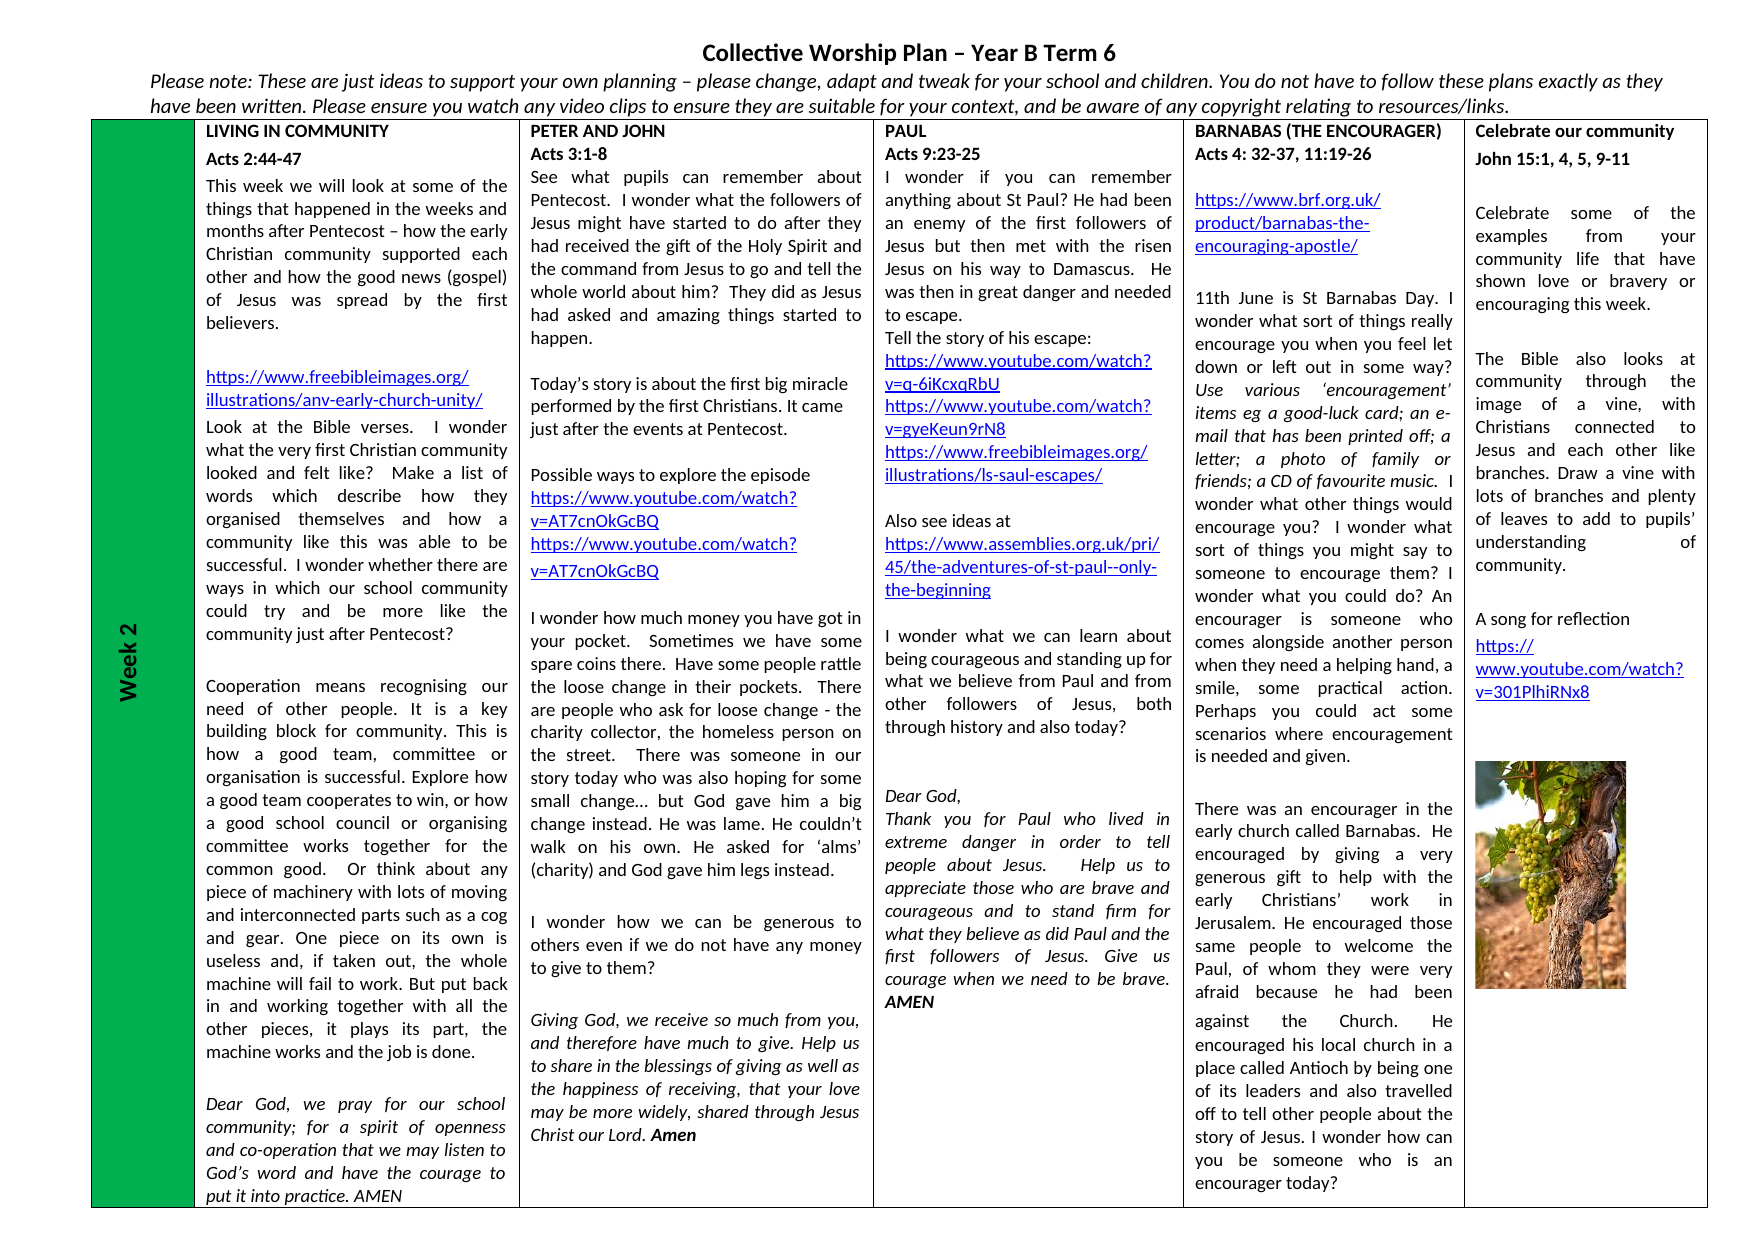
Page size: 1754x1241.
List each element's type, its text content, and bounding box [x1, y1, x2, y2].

table_cell Week 2 [92, 120, 194, 1207]
table_cell BARNABAS (THE ENCOURAGER) Acts 4: 32-37, 11:19-26 https://www.brf.org.uk/product/barnabas-the-encouraging-apostle/ 11th June is St Barnabas Day. I wonder what sort of things really encourage you when you feel let down or left out in some way? Use various ‘encouragement’ items eg a good-luck card; an e-mail that has been printed off; a letter; a photo of family or friends; a CD of favourite music. I wonder what other things would encourage you? I wonder what sort of things you might say to someone to encourage them? I wonder what you could do? An encourager is someone who comes alongside another person when they need a helping hand, a smile, some practical action. Perhaps you could act some scenarios where encouragement is needed and given. There was an encourager in the early church called Barnabas. He encouraged by giving a very generous gift to help with the early Christians’ work in Jerusalem. He encouraged those same people to welcome the Paul, of whom they were very afraid because he had been against the Church. He encouraged his local church in a place called Antioch by being one of its leaders and also travelled off to tell other people about the story of Jesus. I wonder how can you be someone who is an encourager today? [1184, 120, 1464, 1207]
table_cell PETER AND JOHN Acts 3:1-8 See what pupils can remember about Pentecost. I wonder what the followers of Jesus might have started to do after they had received the gift of the Holy Spirit and the command from Jesus to go and tell the whole world about him? They did as Jesus had asked and amazing things started to happen. Today’s story is about the first big miracle performed by the first Christians. It came just after the events at Pentecost. Possible ways to explore the episode https://www.youtube.com/watch?v=AT7cnOkGcBQ https://www.youtube.com/watch?v=AT7cnOkGcBQ I wonder how much money you have got in your pocket. Sometimes we have some spare coins there. Have some people rattle the loose change in their pockets. There are people who ask for loose change - the charity collector, the homeless person on the street. There was someone in our story today who was also hoping for some small change… but God gave him a big change instead. He was lame. He couldn’t walk on his own. He asked for ‘alms’ (charity) and God gave him legs instead. I wonder how we can be generous to others even if we do not have any money to give to them? Giving God, we receive so much from you, and therefore have much to give. Help us to share in the blessings of giving as well as the happiness of receiving, that your love may be more widely, shared through Jesus Christ our Lord. Amen [520, 120, 873, 1207]
picture [1475, 761, 1627, 989]
table_cell LIVING IN COMMUNITY Acts 2:44-47 This week we will look at some of the things that happened in the weeks and months after Pentecost – how the early Christian community supported each other and how the good news (gospel) of Jesus was spread by the first believers. https://www.freebibleimages.org/illustrations/anv-early-church-unity/ Look at the Bible verses. I wonder what the very first Christian community looked and felt like? Make a list of words which describe how they organised themselves and how a community like this was able to be successful. I wonder whether there are ways in which our school community could try and be more like the community just after Pentecost? Cooperation means recognising our need of other people. It is a key building block for community. This is how a good team, committee or organisation is successful. Explore how a good team cooperates to win, or how a good school council or organising committee works together for the common good. Or think about any piece of machinery with lots of moving and interconnected parts such as a cog and gear. One piece on its own is useless and, if taken out, the whole machine will fail to work. But put back in and working together with all the other pieces, it plays its part, the machine works and the job is done. Dear God, we pray for our school community; for a spirit of openness and co-operation that we may listen to God’s word and have the courage to put it into practice. AMEN [195, 120, 519, 1207]
table_cell Celebrate our community John 15:1, 4, 5, 9-11 Celebrate some of the examples from your community life that have shown love or bravery or encouraging this week. The Bible also looks at community through the image of a vine, with Christians connected to Jesus and each other like branches. Draw a vine with lots of branches and plenty of leaves to add to pupils’ understanding of community. A song for reflection https://www.youtube.com/watch?v=301PlhiRNx8 [1465, 120, 1707, 1207]
table_cell PAUL Acts 9:23-25 I wonder if you can remember anything about St Paul? He had been an enemy of the first followers of Jesus but then met with the risen Jesus on his way to Damascus. He was then in great danger and needed to escape. Tell the story of his escape: https://www.youtube.com/watch?v=q-6iKcxqRbU https://www.youtube.com/watch?v=gyeKeun9rN8 https://www.freebibleimages.org/illustrations/ls-saul-escapes/ Also see ideas at https://www.assemblies.org.uk/pri/45/the-adventures-of-st-paul--only-the-beginning I wonder what we can learn about being courageous and standing up for what we believe from Paul and from other followers of Jesus, both through history and also today? Dear God, Thank you for Paul who lived in extreme danger in order to tell people about Jesus. Help us to appreciate those who are brave and courageous and to stand firm for what they believe as did Paul and the first followers of Jesus. Give us courage when we need to be brave. AMEN [874, 120, 1183, 1207]
